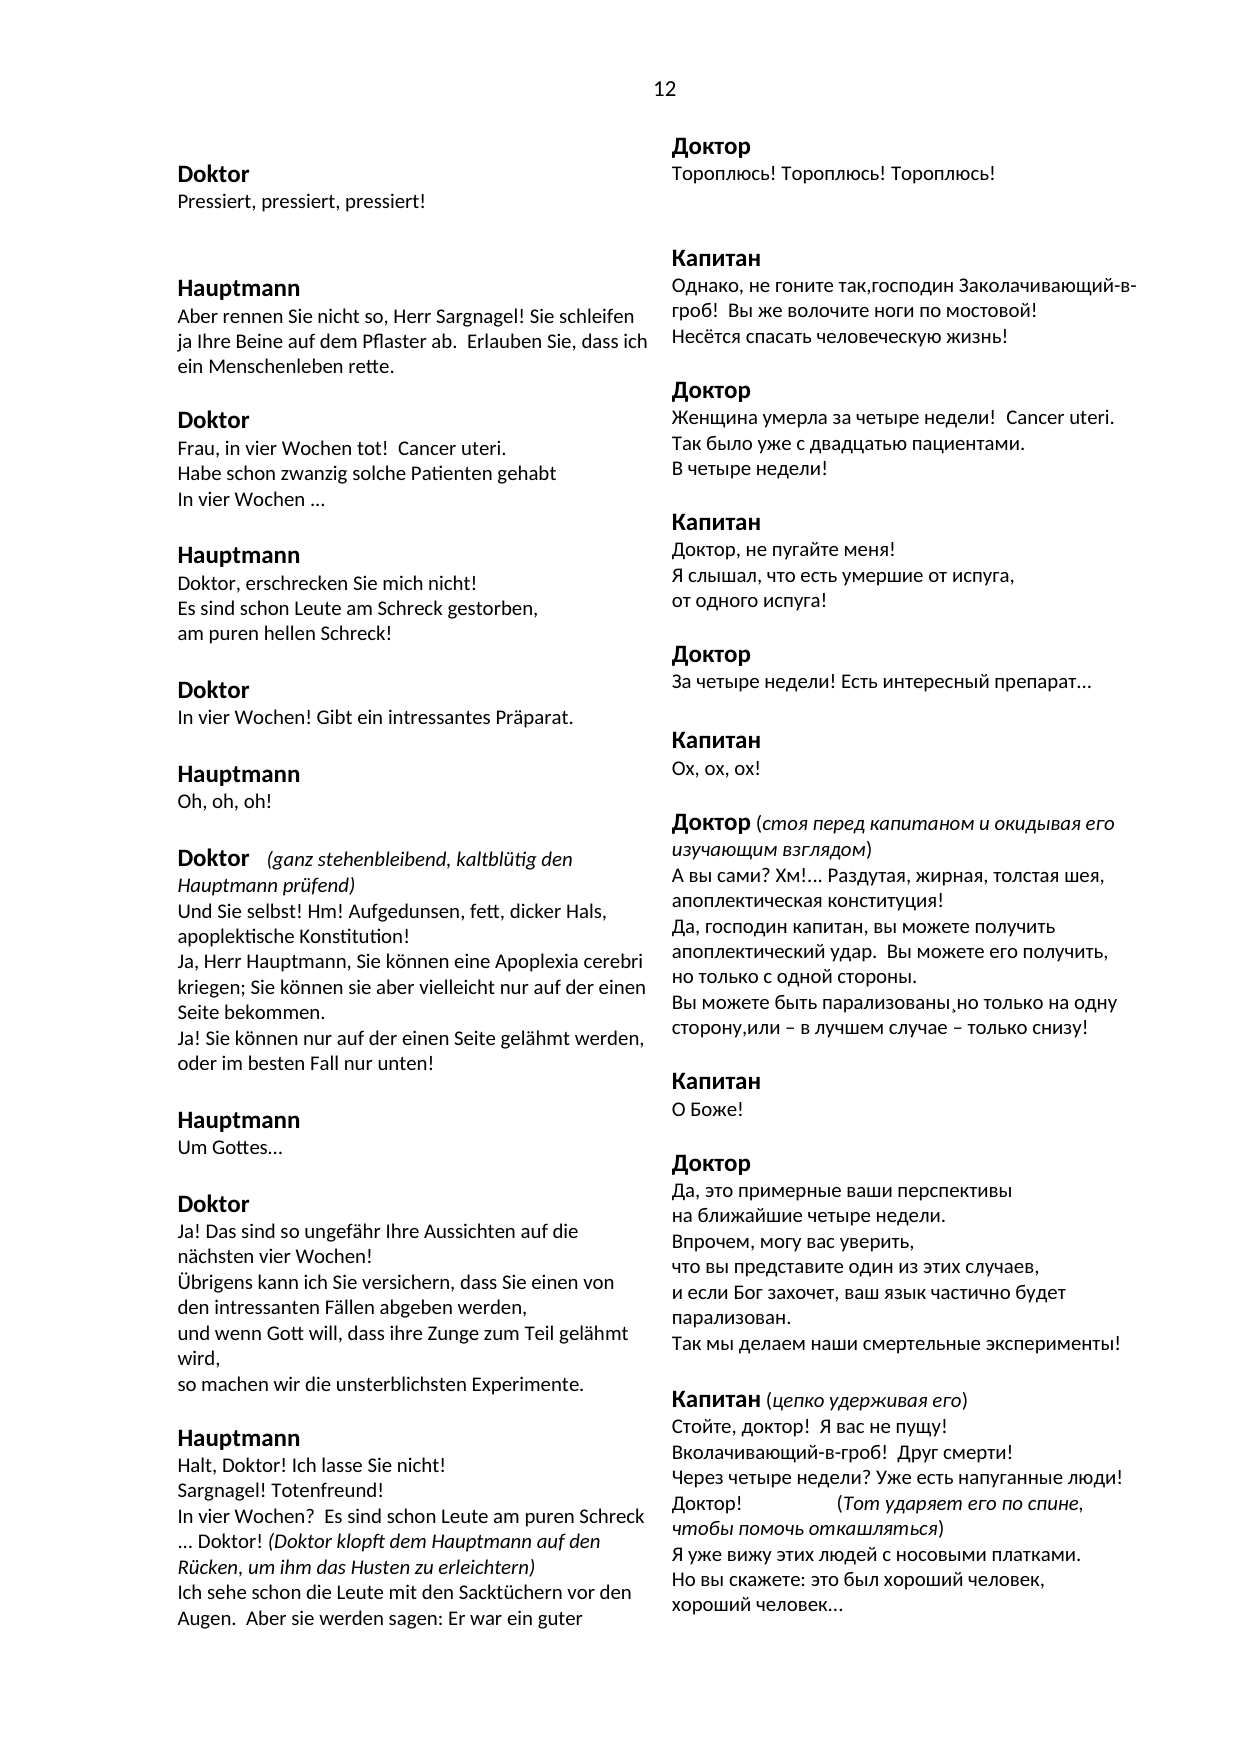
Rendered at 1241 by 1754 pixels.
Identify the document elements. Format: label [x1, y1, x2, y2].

table_cell [660, 130, 1155, 1630]
table_cell [166, 130, 660, 1630]
